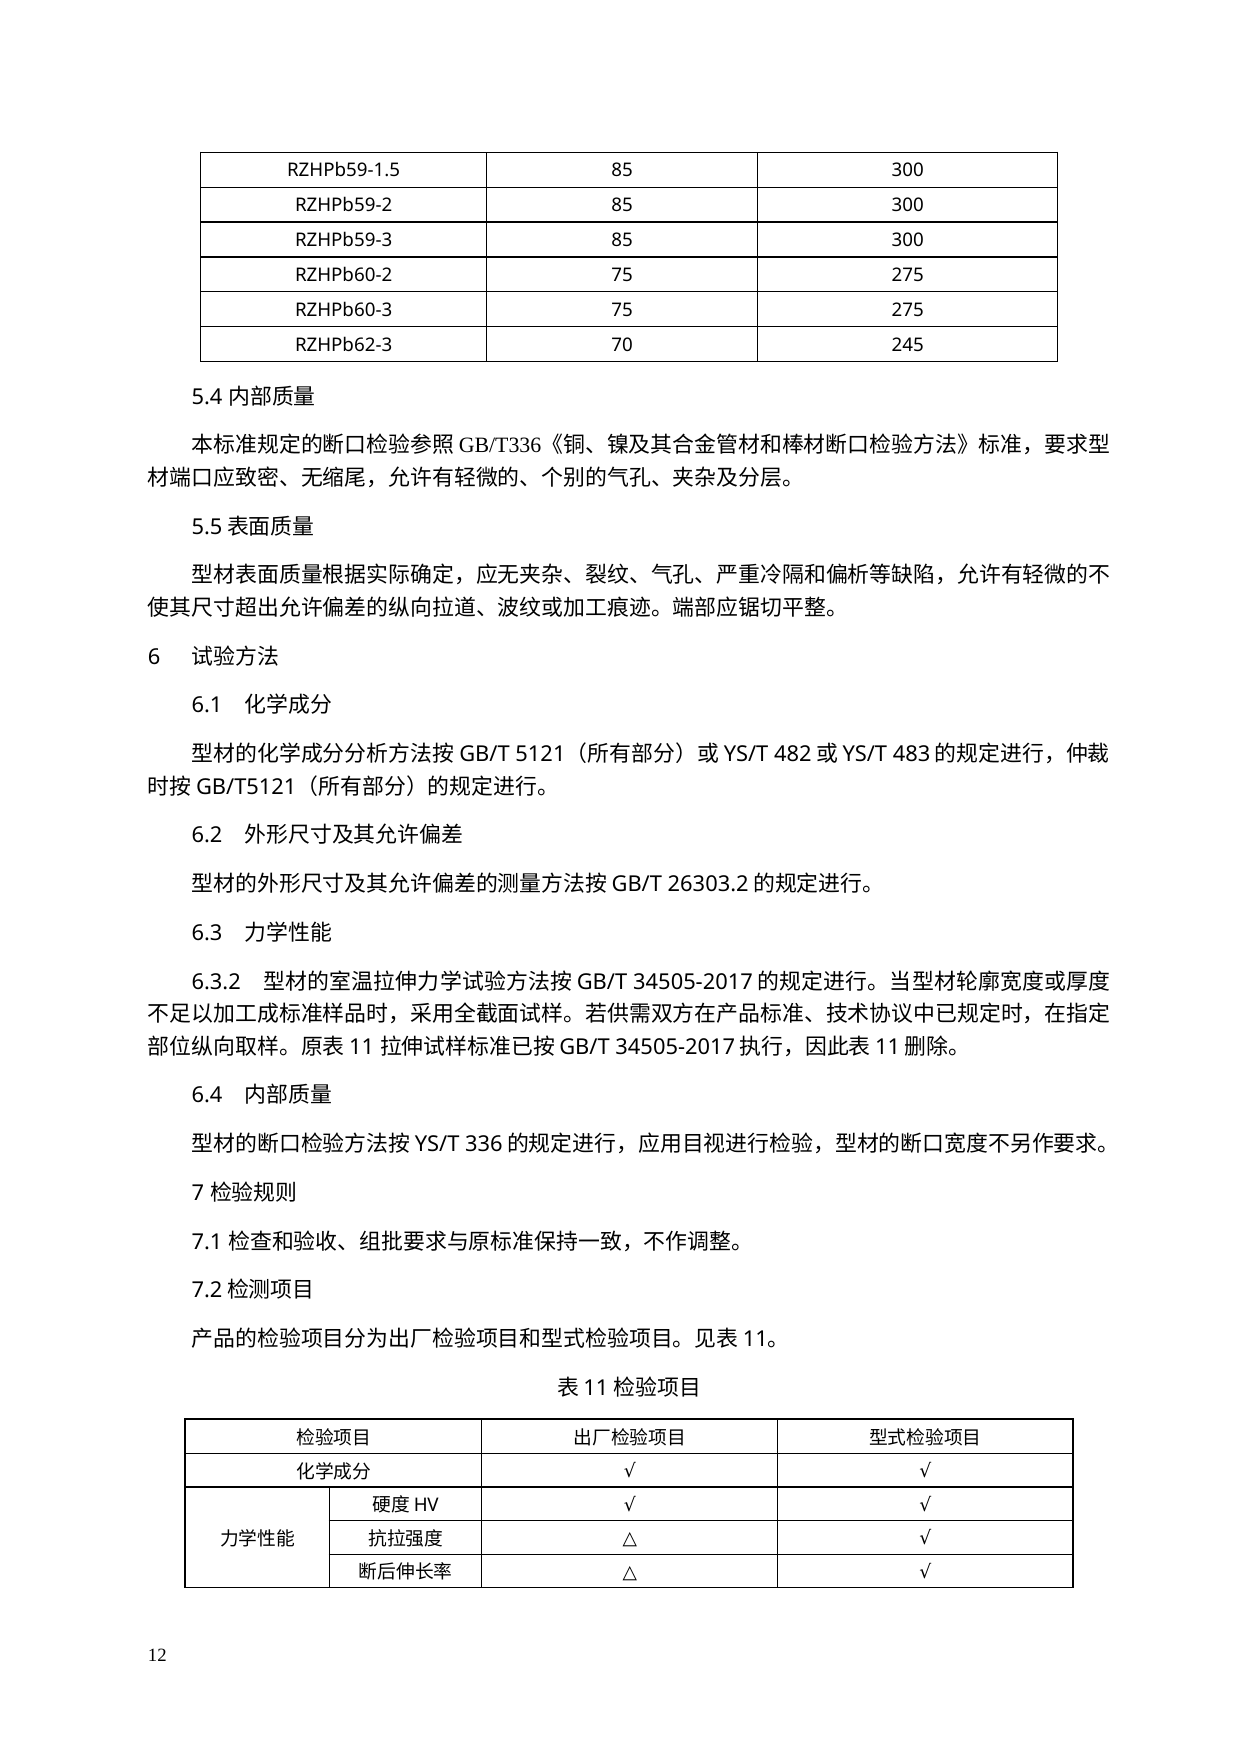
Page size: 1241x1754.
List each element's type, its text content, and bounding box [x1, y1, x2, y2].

table_cell 化学成分 [186, 1454, 481, 1486]
table_cell △ [482, 1521, 777, 1553]
text 型材的化学成分分析方法按GB/T 5121（所有部分）或YS/T 482或YS/T 483的规定进行，仲裁时按GB/T5121（所有部分）的规定进行。 [148, 736, 1110, 801]
table_cell RZHPb59-2 [201, 188, 486, 221]
text 型材表面质量根据实际确定，应无夹杂、裂纹、气孔、严重冷隔和偏析等缺陷，允许有轻微的不使其尺寸超出允许偏差的纵向拉道、波纹或加工痕迹。端部应锯切平整。 [148, 557, 1110, 622]
text 7 检验规则 [148, 1174, 1110, 1207]
table_cell √ [778, 1521, 1072, 1553]
text 7.1 检查和验收、组批要求与原标准保持一致，不作调整。 [148, 1223, 1110, 1256]
table_cell √ [778, 1555, 1072, 1587]
table_cell 300 [758, 188, 1057, 221]
text 本标准规定的断口检验参照GB/T336《铜、镍及其合金管材和棒材断口检验方法》标准，要求型材端口应致密、无缩尾，允许有轻微的、个别的气孔、夹杂及分层。 [148, 427, 1110, 492]
table_cell 70 [487, 327, 757, 361]
table_cell △ [482, 1555, 777, 1587]
table_cell RZHPb59-3 [201, 223, 486, 256]
table_cell 300 [758, 223, 1057, 256]
table_cell RZHPb60-3 [201, 292, 486, 326]
text 6.1 化学成分 [148, 687, 1110, 719]
table_cell √ [778, 1488, 1072, 1520]
text 6.2 外形尺寸及其允许偏差 [148, 817, 1110, 849]
text 6.3 力学性能 [148, 914, 1110, 947]
table_header 检验项目 [186, 1420, 481, 1453]
table_cell 抗拉强度 [330, 1521, 481, 1553]
text 7.2检测项目 [148, 1272, 1110, 1304]
table_cell RZHPb59-1.5 [201, 153, 486, 187]
table_cell 275 [758, 258, 1057, 291]
table_header 型式检验项目 [778, 1420, 1072, 1453]
table_cell 275 [758, 292, 1057, 326]
table_cell 85 [487, 223, 757, 256]
text 型材的外形尺寸及其允许偏差的测量方法按GB/T 26303.2的规定进行。 [148, 866, 1110, 898]
text 产品的检验项目分为出厂检验项目和型式检验项目。见表11。 [148, 1321, 1110, 1353]
text 型材的断口检验方法按YS/T 336的规定进行，应用目视进行检验，型材的断口宽度不另作要求。 [148, 1126, 1110, 1158]
table_cell 75 [487, 292, 757, 326]
table_cell RZHPb62-3 [201, 327, 486, 361]
table_cell 力学性能 [186, 1488, 329, 1587]
list 试验方法 [148, 638, 1110, 671]
text 6.4 内部质量 [148, 1077, 1110, 1109]
table_cell 75 [487, 258, 757, 291]
table_cell 245 [758, 327, 1057, 361]
text 6.3.2 型材的室温拉伸力学试验方法按GB/T 34505-2017的规定进行。当型材轮廓宽度或厚度不足以加工成标准样品时，采用全截面试样。若供需双方在产品标准、技术协议中已规定时，在指定部位纵向取样。原表11 拉伸试样标准已按GB/T 34505-2017执行，因此表11删除。 [148, 963, 1110, 1061]
table_cell 300 [758, 153, 1057, 187]
table_cell √ [482, 1454, 777, 1486]
table_cell √ [778, 1454, 1072, 1486]
table_cell 85 [487, 153, 757, 187]
table_header 出厂检验项目 [482, 1420, 777, 1453]
table_cell 断后伸长率 [330, 1555, 481, 1587]
table_cell √ [482, 1488, 777, 1520]
text 5.4 内部质量 [148, 378, 1110, 411]
table_cell RZHPb60-2 [201, 258, 486, 291]
table_cell 硬度HV [330, 1488, 481, 1520]
text 表11 检验项目 [148, 1369, 1110, 1402]
table_cell 85 [487, 188, 757, 221]
text 5.5表面质量 [148, 508, 1110, 541]
